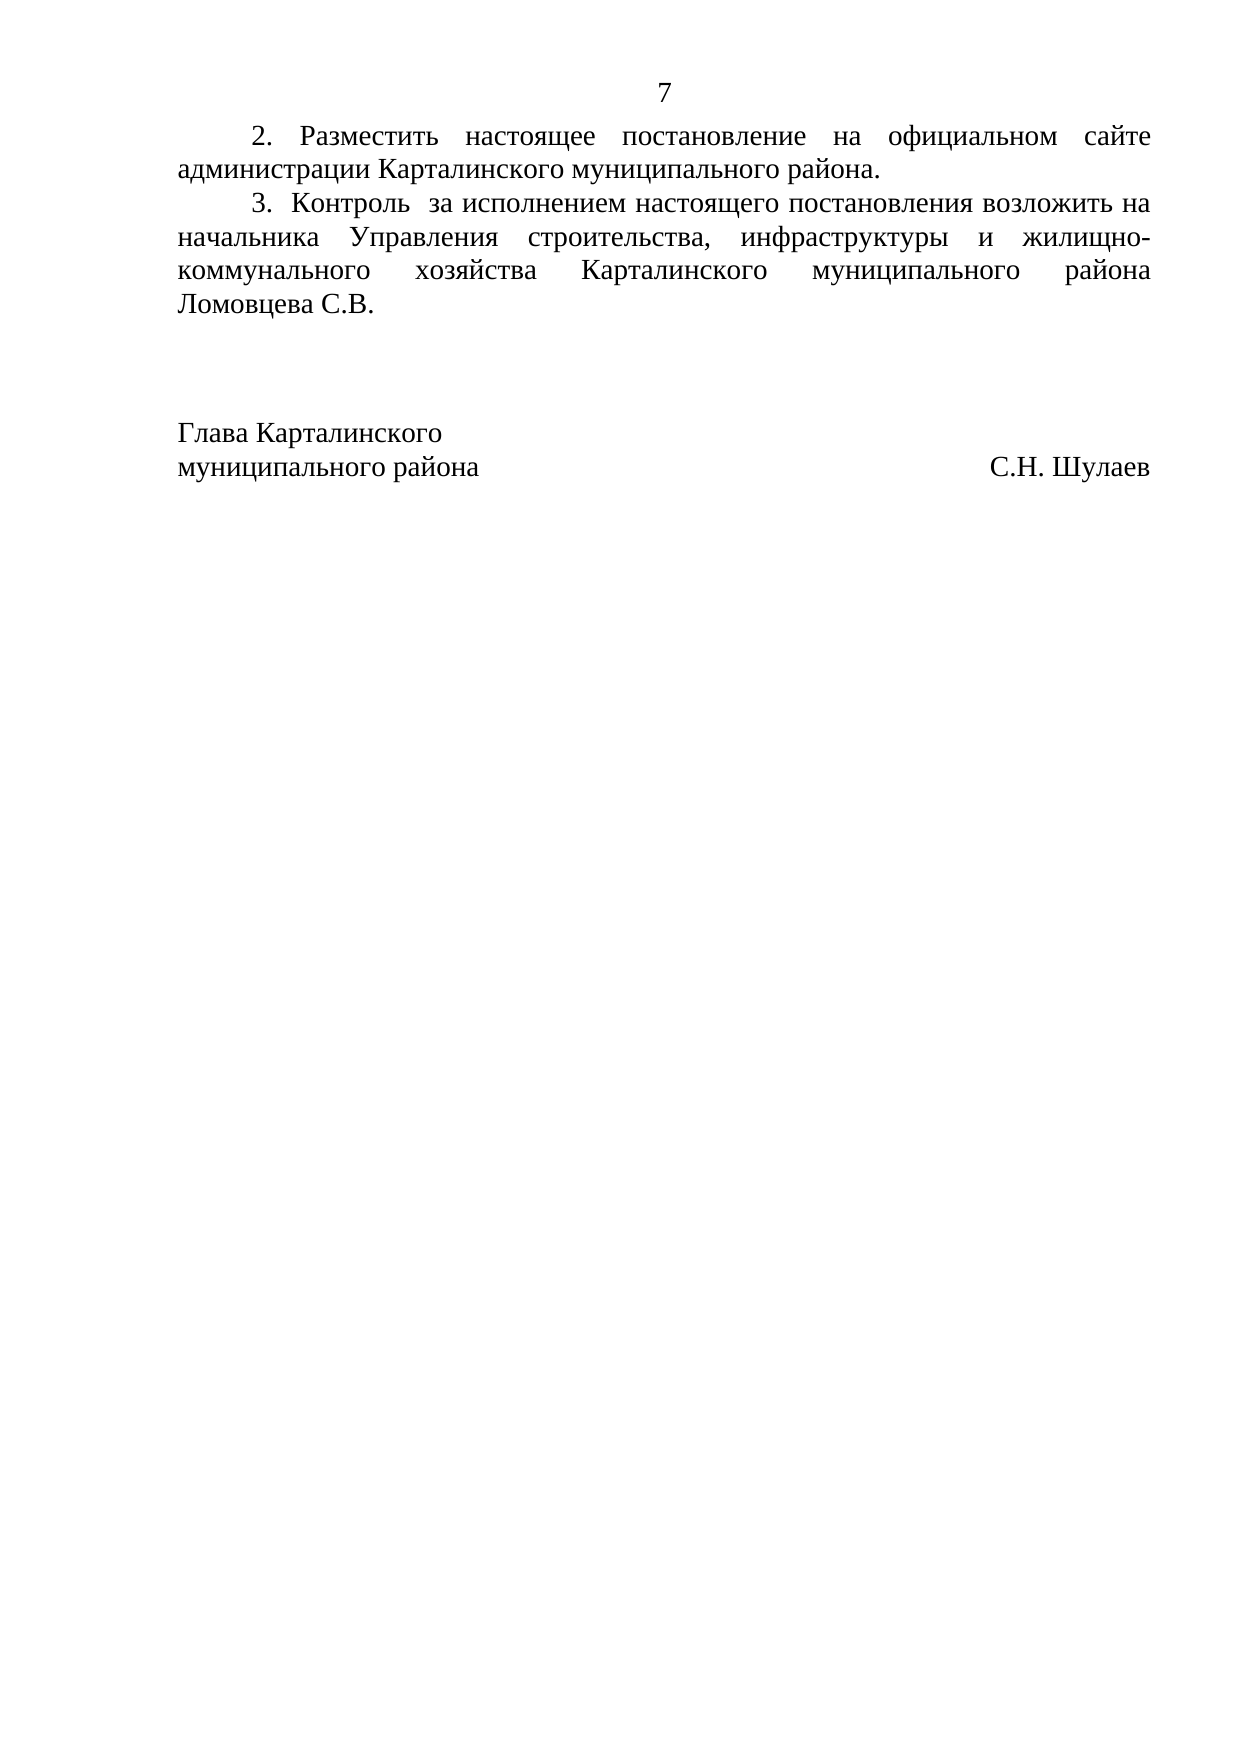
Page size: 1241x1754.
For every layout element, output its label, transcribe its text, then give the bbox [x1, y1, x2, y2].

text Глава Карталинского [177, 415, 1152, 449]
text муниципального района С.Н. Шулаев [177, 449, 1152, 482]
text 2. Разместить настоящее постановление на официальном сайте администрации Карталинского муниципального района. [177, 118, 1152, 185]
text 3. Контроль за исполнением настоящего постановления возложить на начальника Управления строительства, инфраструктуры и жилищно-коммунального хозяйства Карталинского муниципального района Ломовцева С.В. [177, 185, 1152, 319]
